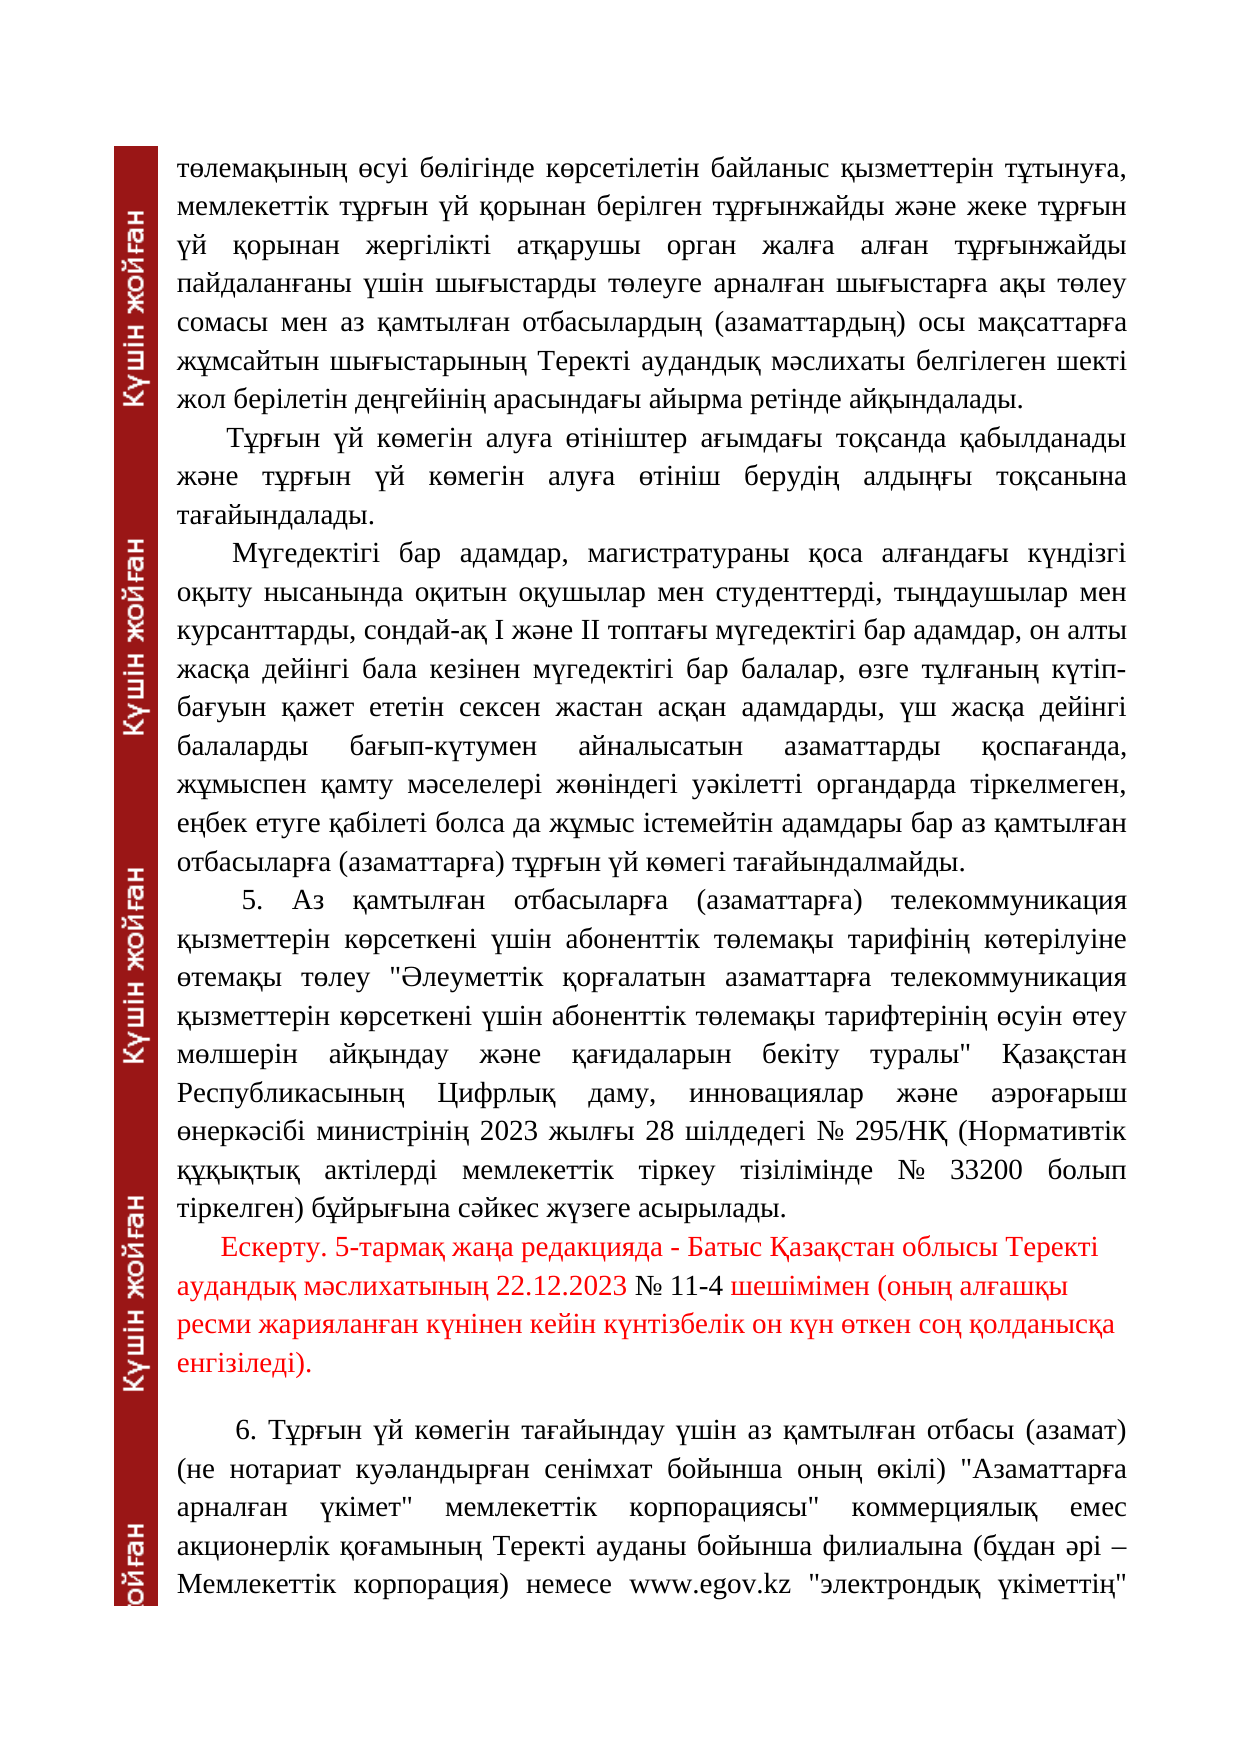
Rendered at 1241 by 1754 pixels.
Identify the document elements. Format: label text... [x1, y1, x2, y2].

picture [114, 415, 158, 420]
text 5. Аз қамтылған отбасыларға (азаматтарға) телекоммуникация қызметтерін көрсеткені үшін абоненттік төлемақы тарифінің көтерілуіне өтемақы төлеу "Әлеуметтік қорғалатын азаматтарға телекоммуникация қызметтерін көрсеткені үшін абоненттік төлемақы тарифтерінің өсуін өтеу мөлшерін айқындау және қағидаларын бекіту туралы" Қазақстан Республикасының Цифрлық даму, инновациялар және аэроғарыш өнеркәсібі министрінің 2023 жылғы 28 шiлдедегi № 295/НҚ (Нормативтік құқықтық актілерді мемлекеттік тіркеу тізілімінде № 33200 болып тіркелген) бұйрығына сәйкес жүзеге асырылады. [112, 882, 1128, 1224]
picture [114, 1408, 158, 1412]
picture [114, 530, 158, 535]
text Ескерту. 5-тармақ жаңа редакцияда - Батыс Қазақстан облысы Теректі аудандық мәслихатының 22.12.2023 № 11-4 шешімімен (оның алғашқы ресми жарияланған күнінен кейін күнтізбелік он күн өткен соң қолданысқа енгізіледі). [112, 1229, 1128, 1408]
picture [114, 146, 158, 150]
text Тұрғын үй көмегін алуға өтініштер ағымдағы тоқсанда қабылданады және тұрғын үй көмегін алуға өтініш берудің алдыңғы тоқсанына тағайындалады. [112, 420, 1128, 530]
picture [114, 1224, 158, 1229]
picture [114, 877, 158, 882]
picture [114, 1600, 158, 1606]
text Мүгедектігі бар адамдар, магистратураны қоса алғандағы күндізгі оқыту нысанында оқитын оқушылар мен студенттерді, тыңдаушылар мен курсанттарды, сондай-ақ І және ІІ топтағы мүгедектігі бар адамдар, он алты жасқа дейінгі бала кезінен мүгедектігі бар балалар, өзге тұлғаның күтіп-бағуын қажет ететін сексен жастан асқан адамдарды, үш жасқа дейінгі балаларды бағып-күтумен айналысатын азаматтарды қоспағанда, жұмыспен қамту мәселелері жөніндегі уәкілетті органдарда тіркелмеген, еңбек етуге қабілеті болса да жұмыс істемейтін адамдары бар аз қамтылған отбасыларға (азаматтарға) тұрғын үй көмегі тағайындалмайды. [112, 535, 1128, 877]
